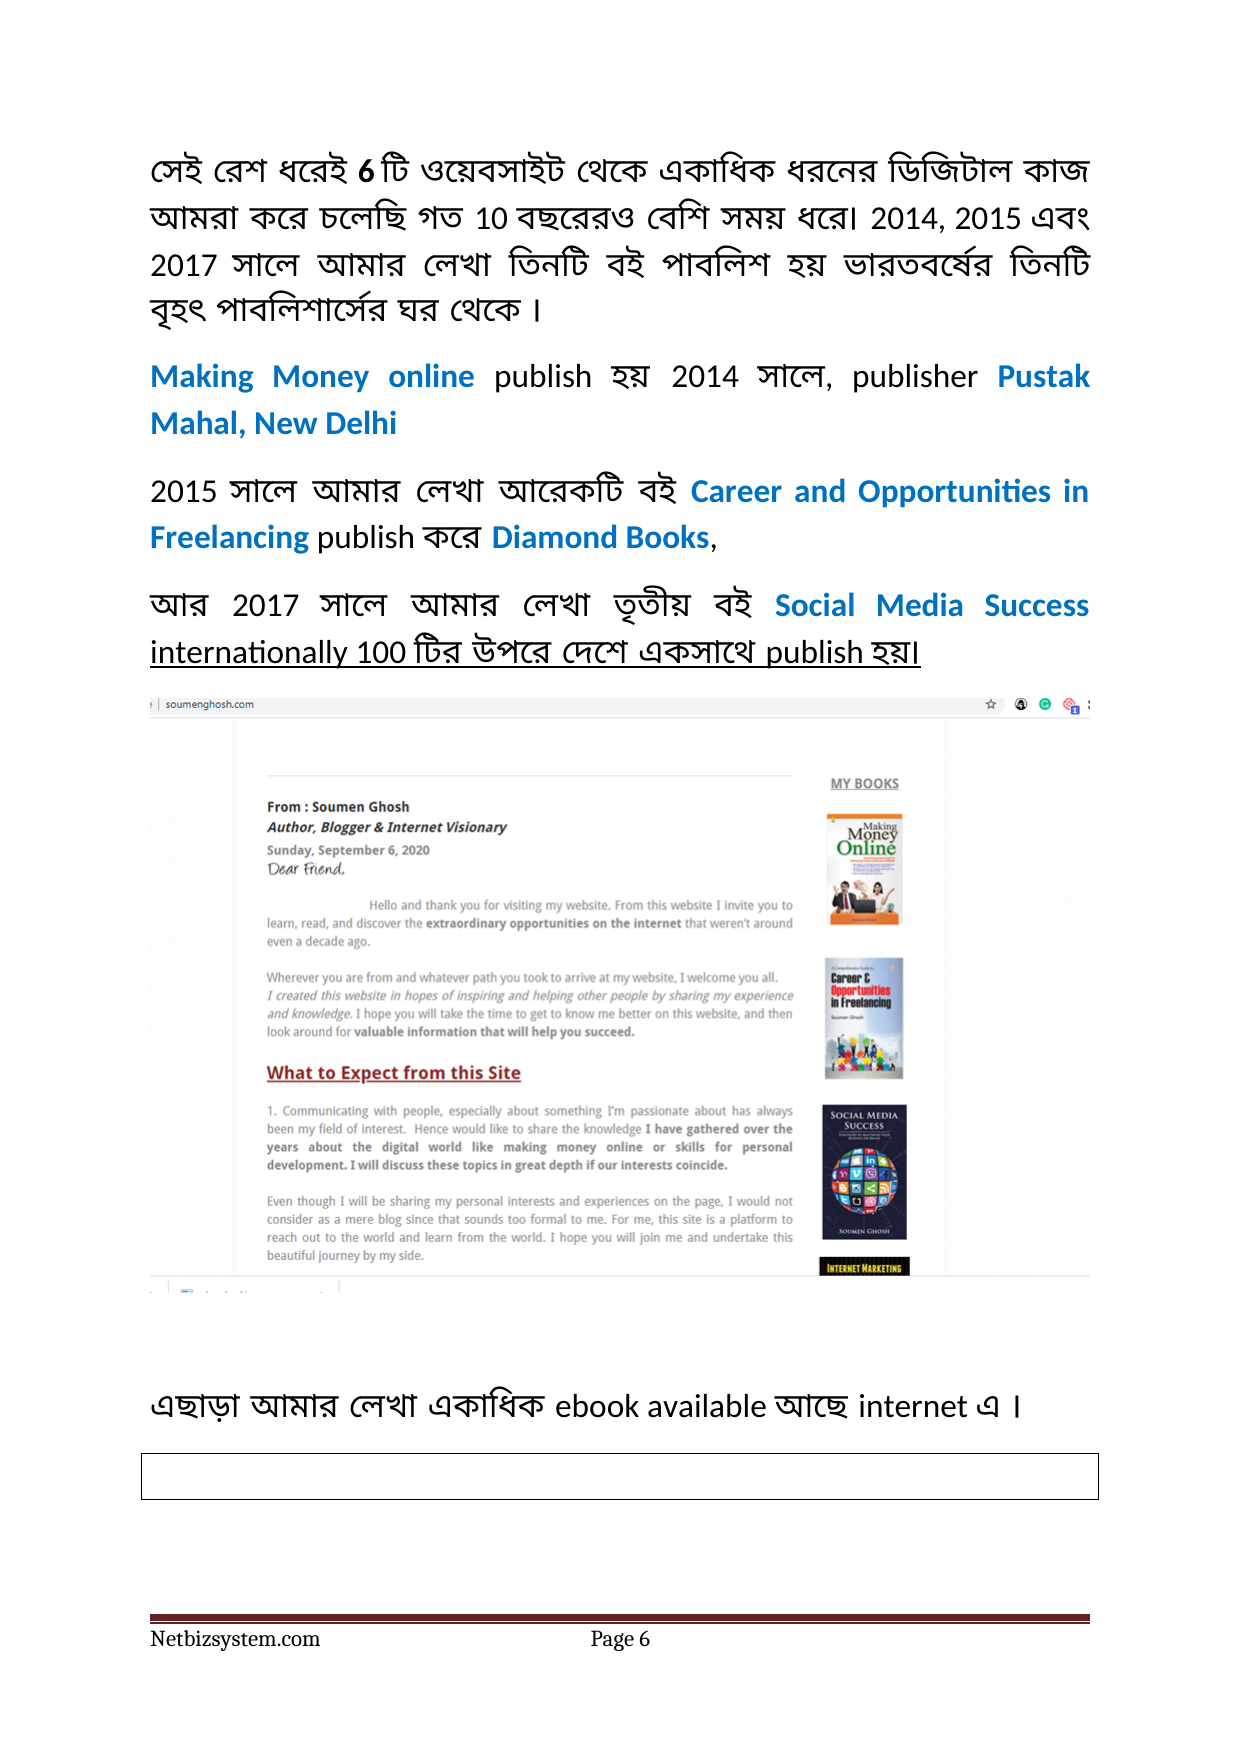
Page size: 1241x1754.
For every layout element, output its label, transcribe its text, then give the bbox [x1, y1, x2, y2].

text 2015 সালে আমার লেখা আরেকটি বই Career and Opportunities in Freelancing publish করে Diamond Books, [150, 470, 1090, 557]
text সেই রেশ ধরেই 6টি ওয়েবসাইট থেকে একাধিক ধরনের ডিজিটাল কাজ আমরা করে চলেছি গত 10 বছরেরও বেশি সময় ধরে। 2014, 2015 এবং 2017 সালে আমার লেখা তিনটি বই পাবলিশ হয় ভারতবর্ষের তিনটি বৃহৎ পাবলিশার্সের ঘর থেকে । [150, 150, 1090, 329]
text এছাড়া আমার লেখা একাধিক ebook available আছে internet এ । [150, 1385, 1090, 1426]
text আর 2017 সালে আমার লেখা তৃতীয় বই Social Media Success internationally 100 টির উপরে দেশে একসাথে publish হয়। [150, 584, 1090, 672]
picture [150, 698, 1090, 1293]
text Making Money online publish হয় 2014 সালে, publisher Pustak Mahal, New Delhi [150, 355, 1090, 443]
